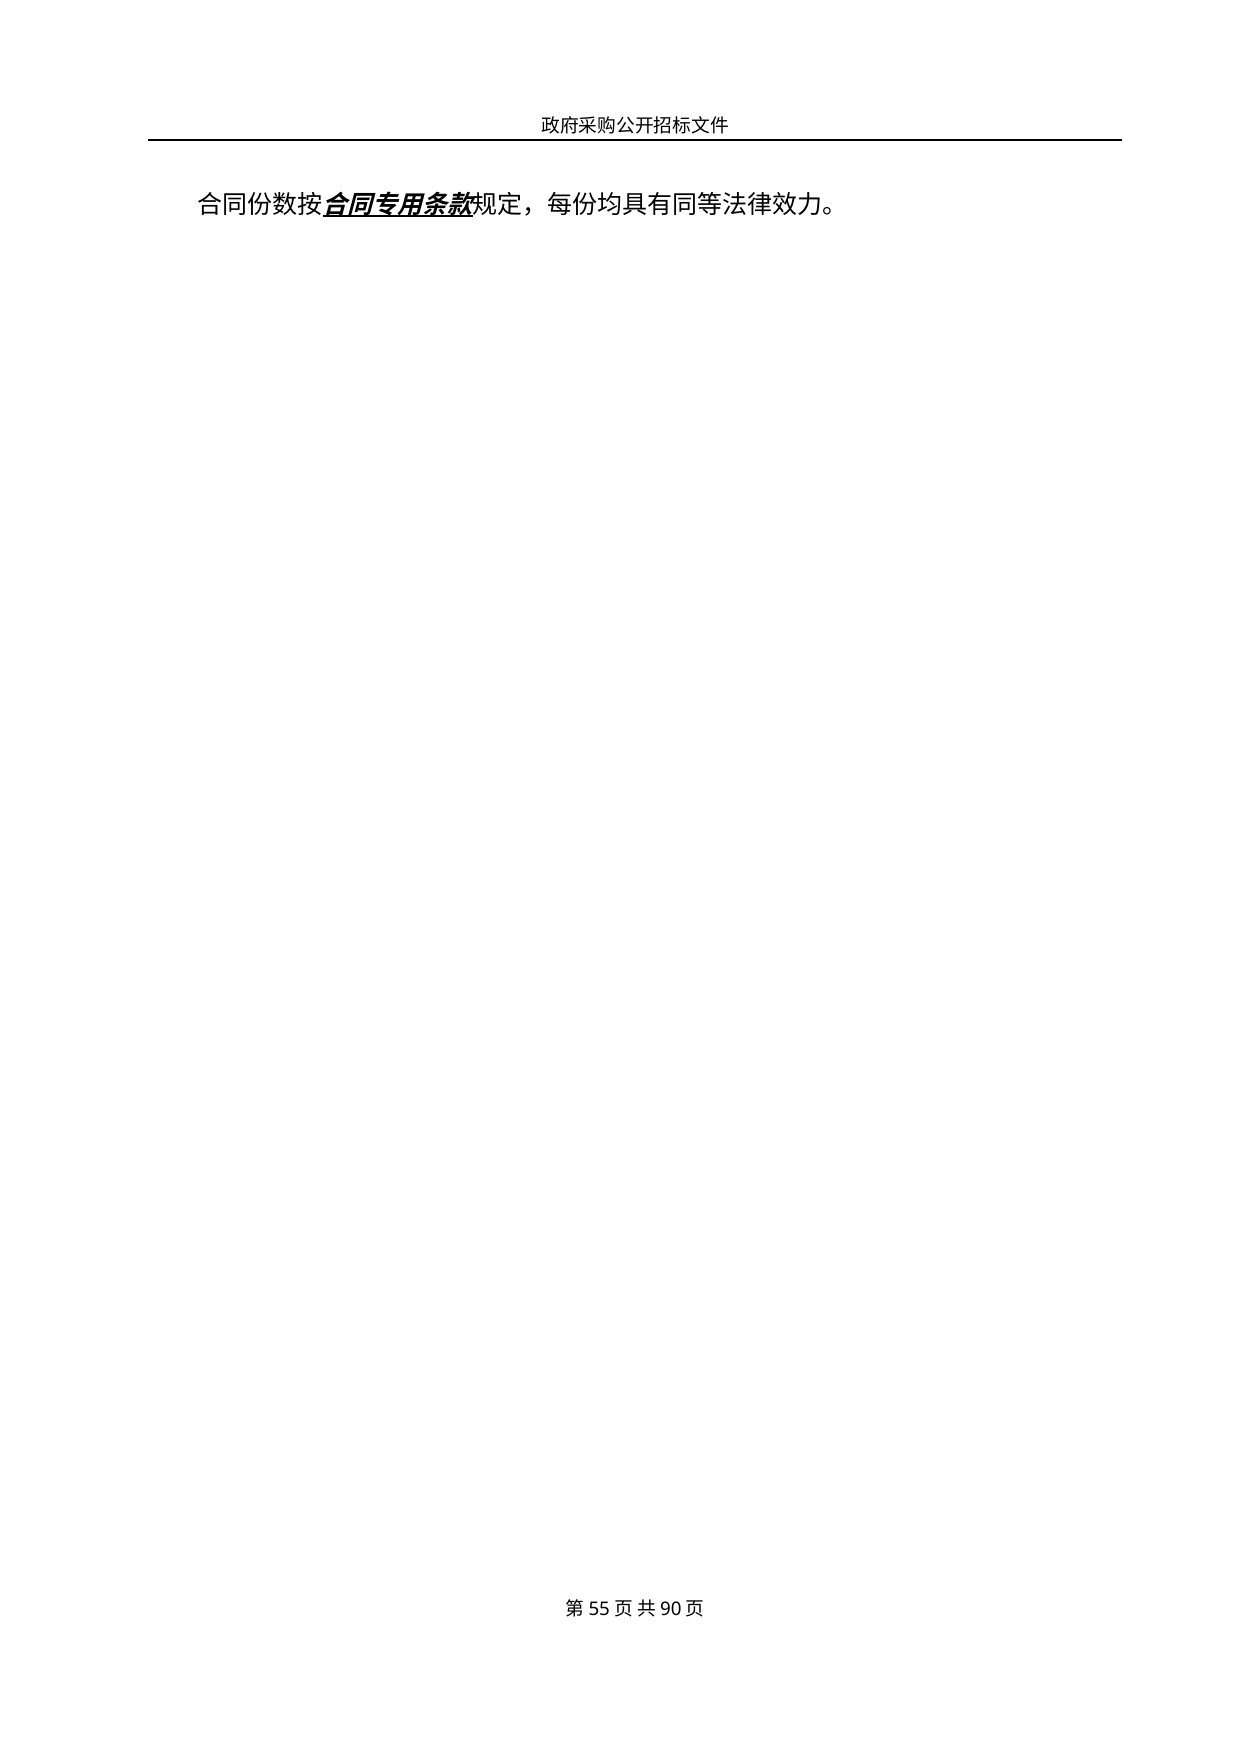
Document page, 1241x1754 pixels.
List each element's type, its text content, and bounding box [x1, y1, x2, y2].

text 合同份数按合同专用条款规定，每份均具有同等法律效力。 [148, 167, 1122, 225]
